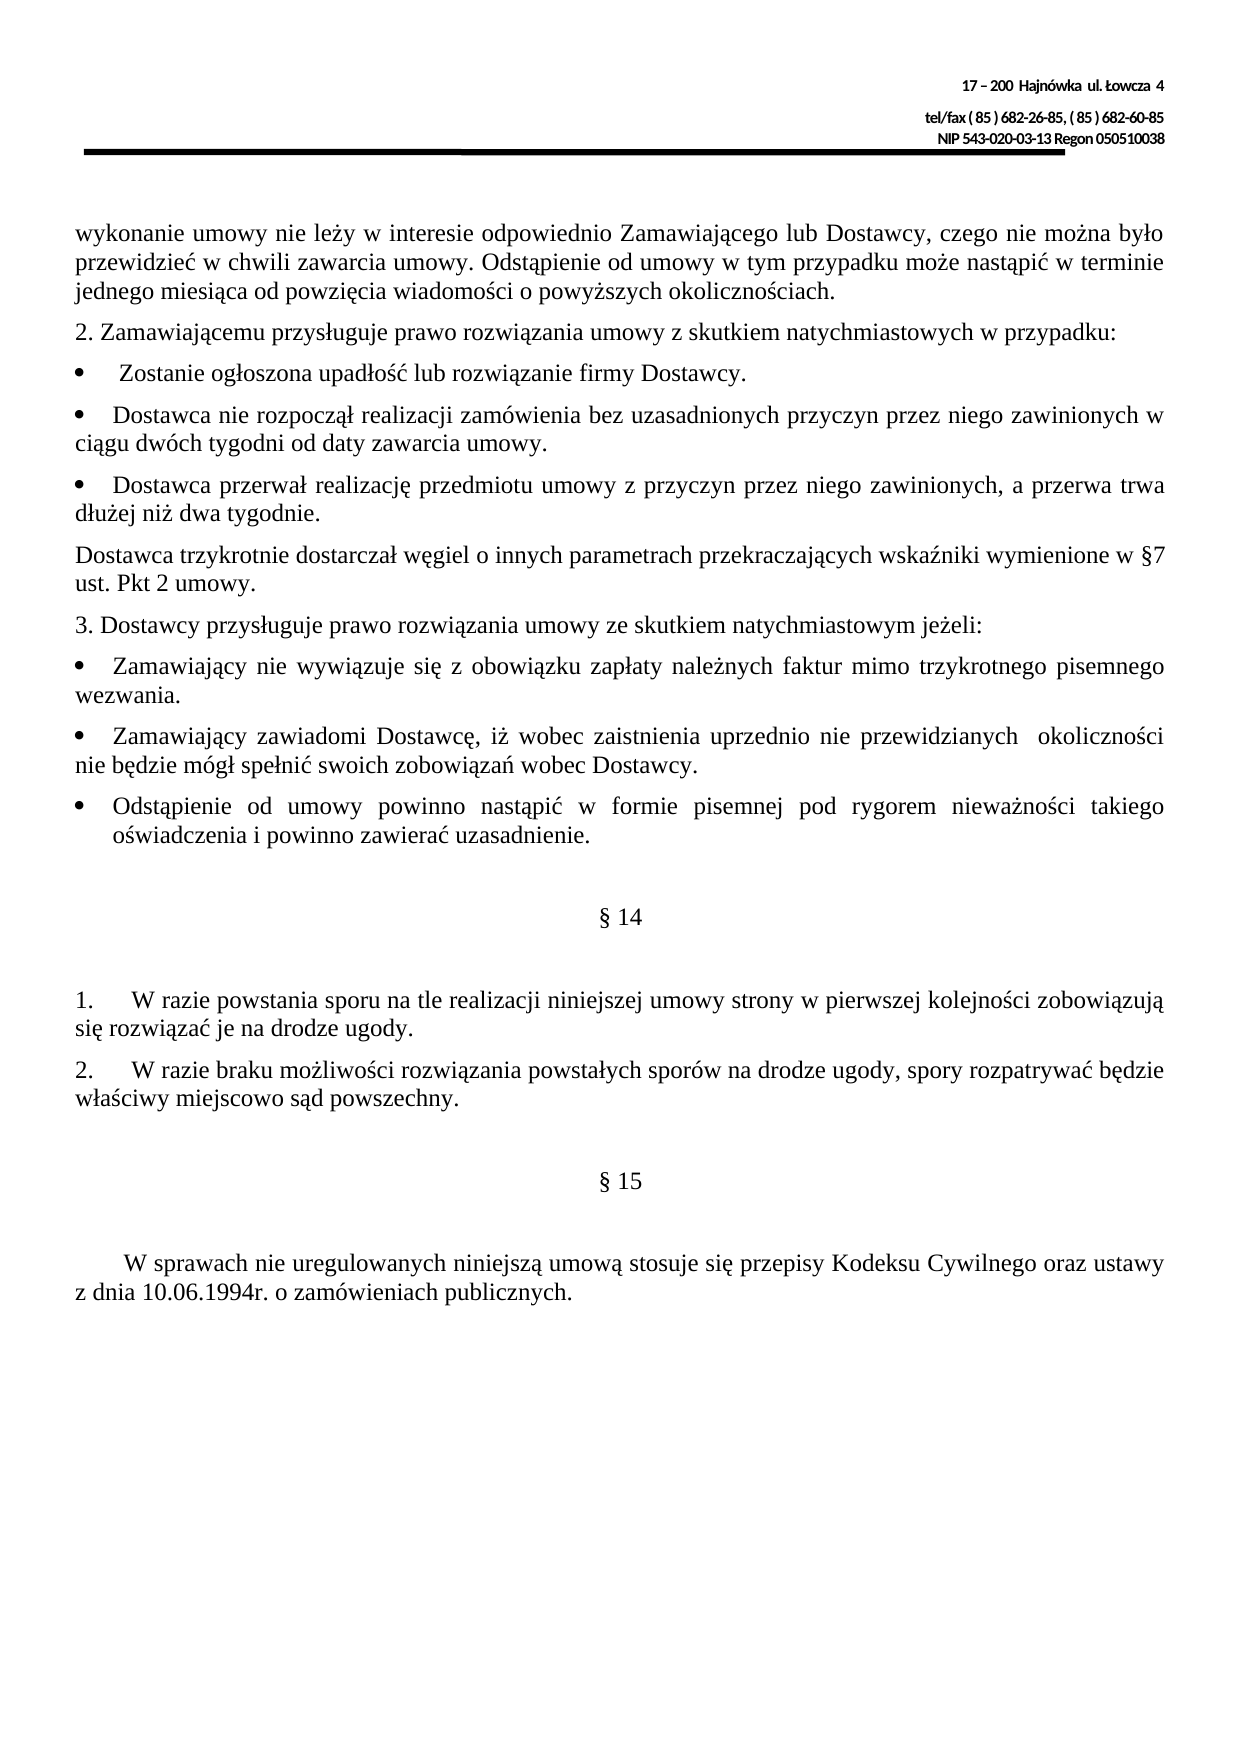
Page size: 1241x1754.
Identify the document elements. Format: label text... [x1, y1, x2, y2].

list Zamawiający nie wywiązuje się z obowiązku zapłaty należnych faktur mimo trzykrotnego pisemnego wezwania. [75, 651, 1165, 708]
list W razie powstania sporu na tle realizacji niniejszej umowy strony w pierwszej kolejności zobowiązują się rozwiązać je na drodze ugody. [75, 985, 1165, 1042]
list Zamawiający zawiadomi Dostawcę, iż wobec zaistnienia uprzednio nie przewidzianych okoliczności nie będzie mógł spełnić swoich zobowiązań wobec Dostawcy. [75, 721, 1165, 778]
text 3. Dostawcy przysługuje prawo rozwiązania umowy ze skutkiem natychmiastowym jeżeli: [75, 610, 1165, 638]
text § 15 [75, 1166, 1165, 1195]
text 17 – 200 Hajnówka ul. Łowcza 4 [75, 75, 1165, 95]
text W sprawach nie uregulowanych niniejszą umową stosuje się przepisy Kodeksu Cywilnego oraz ustawy z dnia 10.06.1994r. o zamówieniach publicznych. [75, 1248, 1165, 1306]
text tel/fax ( 85 ) 682-26-85, ( 85 ) 682-60-85 [75, 108, 1165, 128]
list W razie braku możliwości rozwiązania powstałych sporów na drodze ugody, spory rozpatrywać będzie właściwy miejscowo sąd powszechny. [75, 1055, 1165, 1112]
list Zostanie ogłoszona upadłość lub rozwiązanie firmy Dostawcy. [75, 358, 1165, 387]
list Dostawca nie rozpoczął realizacji zamówienia bez uzasadnionych przyczyn przez niego zawinionych w ciągu dwóch tygodni od daty zawarcia umowy. [75, 400, 1165, 457]
text Dostawca trzykrotnie dostarczał węgiel o innych parametrach przekraczających wskaźniki wymienione w §7 ust. Pkt 2 umowy. [75, 540, 1165, 597]
text 2. Zamawiającemu przysługuje prawo rozwiązania umowy z skutkiem natychmiastowych w przypadku: [75, 317, 1165, 346]
text NIP 543-020-03-13 Regon 050510038 [75, 128, 1165, 148]
list Odstąpienie od umowy powinno nastąpić w formie pisemnej pod rygorem nieważności takiego oświadczenia i powinno zawierać uzasadnienie. [75, 791, 1165, 848]
list Dostawca przerwał realizację przedmiotu umowy z przyczyn przez niego zawinionych, a przerwa trwa dłużej niż dwa tygodnie. [75, 470, 1165, 527]
text wykonanie umowy nie leży w interesie odpowiednio Zamawiającego lub Dostawcy, czego nie można było przewidzieć w chwili zawarcia umowy. Odstąpienie od umowy w tym przypadku może nastąpić w terminie jednego miesiąca od powzięcia wiadomości o powyższych okolicznościach. [75, 218, 1165, 305]
text § 14 [75, 902, 1165, 931]
